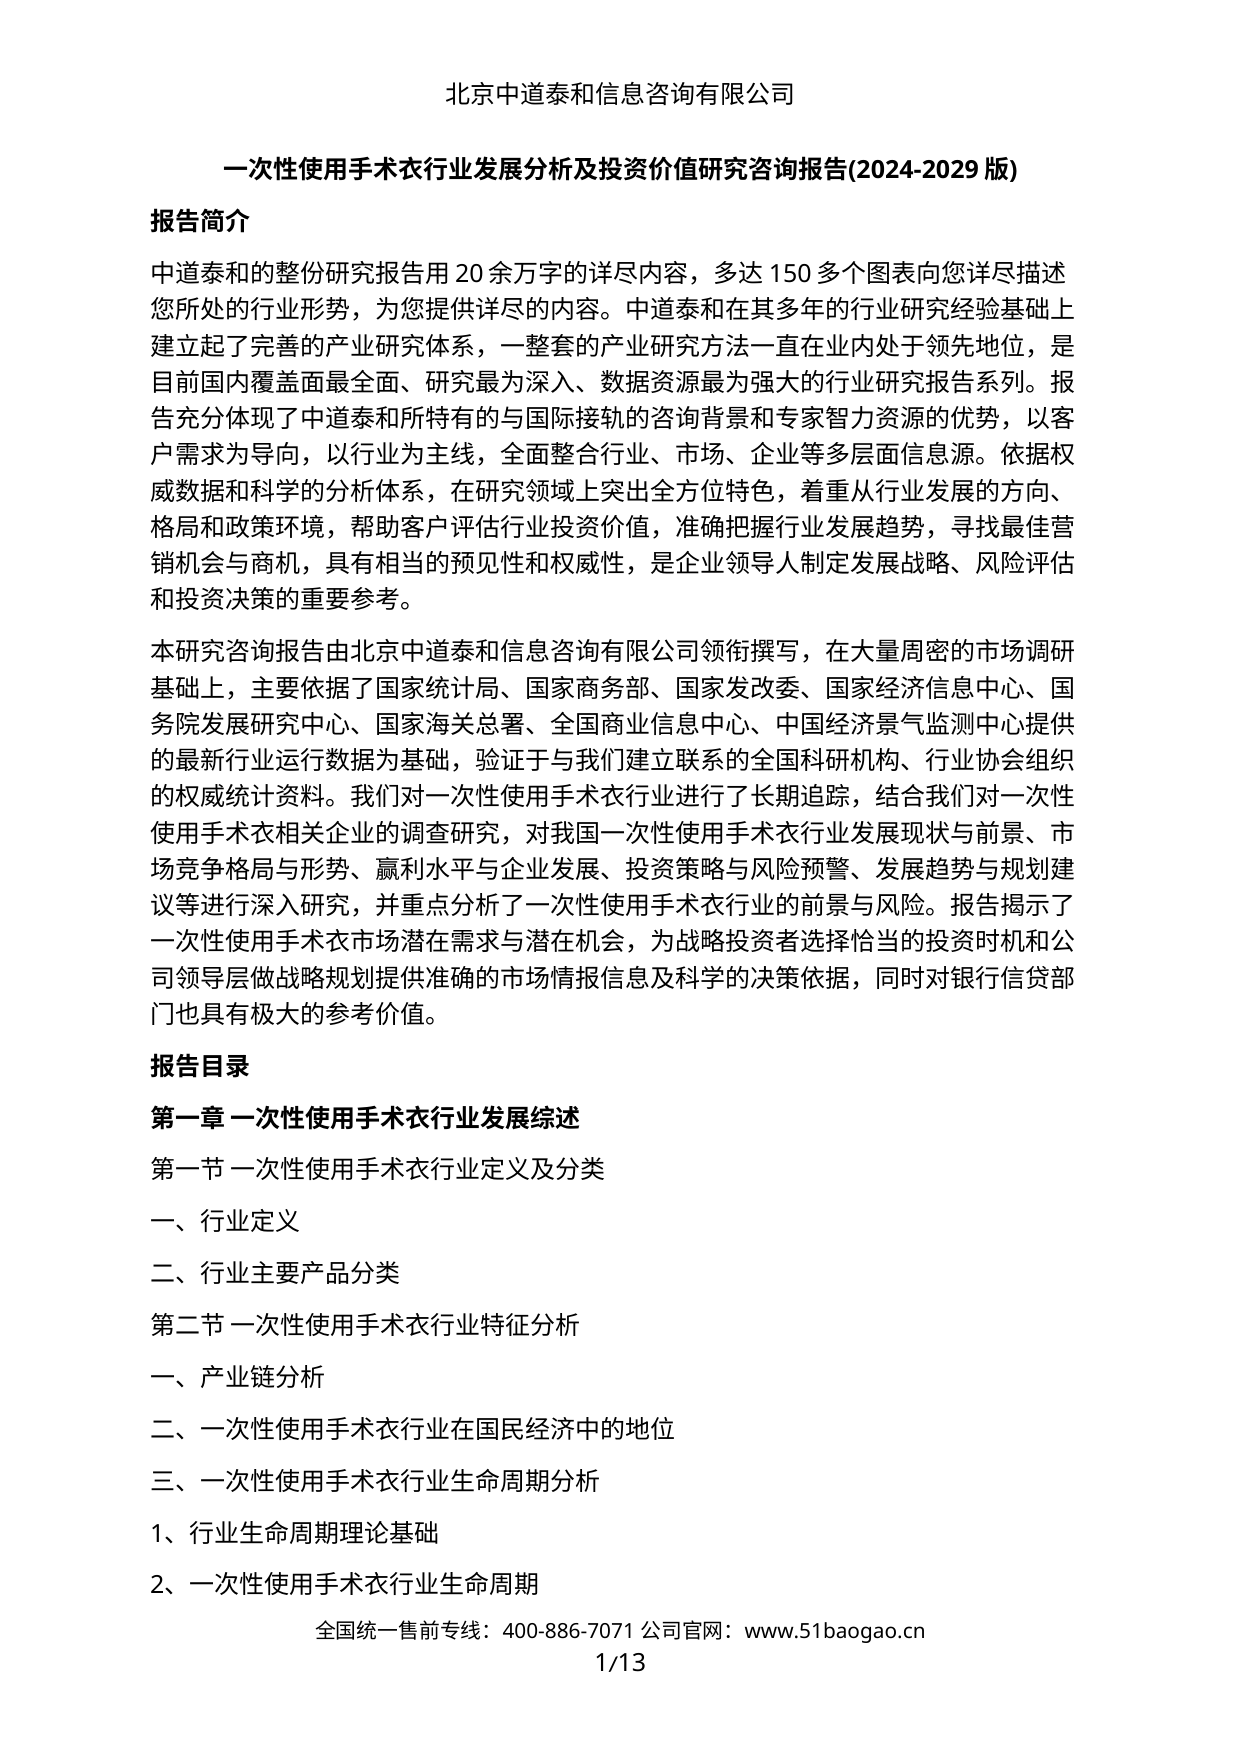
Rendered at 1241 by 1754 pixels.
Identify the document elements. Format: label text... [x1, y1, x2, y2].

text 二、行业主要产品分类 [150, 1254, 1090, 1290]
text 本研究咨询报告由北京中道泰和信息咨询有限公司领衔撰写，在大量周密的市场调研基础上，主要依据了国家统计局、国家商务部、国家发改委、国家经济信息中心、国务院发展研究中心、国家海关总署、全国商业信息中心、中国经济景气监测中心提供的最新行业运行数据为基础，验证于与我们建立联系的全国科研机构、行业协会组织的权威统计资料。我们对一次性使用手术衣行业进行了长期追踪，结合我们对一次性使用手术衣相关企业的调查研究，对我国一次性使用手术衣行业发展现状与前景、市场竞争格局与形势、赢利水平与企业发展、投资策略与风险预警、发展趋势与规划建议等进行深入研究，并重点分析了一次性使用手术衣行业的前景与风险。报告揭示了一次性使用手术衣市场潜在需求与潜在机会，为战略投资者选择恰当的投资时机和公司领导层做战略规划提供准确的市场情报信息及科学的决策依据，同时对银行信贷部门也具有极大的参考价值。 [150, 632, 1090, 1031]
text 1、行业生命周期理论基础 [150, 1513, 1090, 1549]
text 第一章 一次性使用手术衣行业发展综述 [150, 1098, 1090, 1134]
text 一次性使用手术衣行业发展分析及投资价值研究咨询报告(2024-2029版) [150, 150, 1090, 186]
text 报告目录 [150, 1046, 1090, 1082]
text 三、一次性使用手术衣行业生命周期分析 [150, 1461, 1090, 1497]
text 二、一次性使用手术衣行业在国民经济中的地位 [150, 1409, 1090, 1446]
text 2、一次性使用手术衣行业生命周期 [150, 1565, 1090, 1601]
text 报告简介 [150, 202, 1090, 238]
text 一、产业链分析 [150, 1357, 1090, 1394]
text 中道泰和的整份研究报告用20余万字的详尽内容，多达150多个图表向您详尽描述您所处的行业形势，为您提供详尽的内容。中道泰和在其多年的行业研究经验基础上建立起了完善的产业研究体系，一整套的产业研究方法一直在业内处于领先地位，是目前国内覆盖面最全面、研究最为深入、数据资源最为强大的行业研究报告系列。报告充分体现了中道泰和所特有的与国际接轨的咨询背景和专家智力资源的优势，以客户需求为导向，以行业为主线，全面整合行业、市场、企业等多层面信息源。依据权威数据和科学的分析体系，在研究领域上突出全方位特色，着重从行业发展的方向、格局和政策环境，帮助客户评估行业投资价值，准确把握行业发展趋势，寻找最佳营销机会与商机，具有相当的预见性和权威性，是企业领导人制定发展战略、风险评估和投资决策的重要参考。 [150, 254, 1090, 616]
text 一、行业定义 [150, 1202, 1090, 1238]
text 第一节 一次性使用手术衣行业定义及分类 [150, 1150, 1090, 1186]
text 第二节 一次性使用手术衣行业特征分析 [150, 1306, 1090, 1342]
